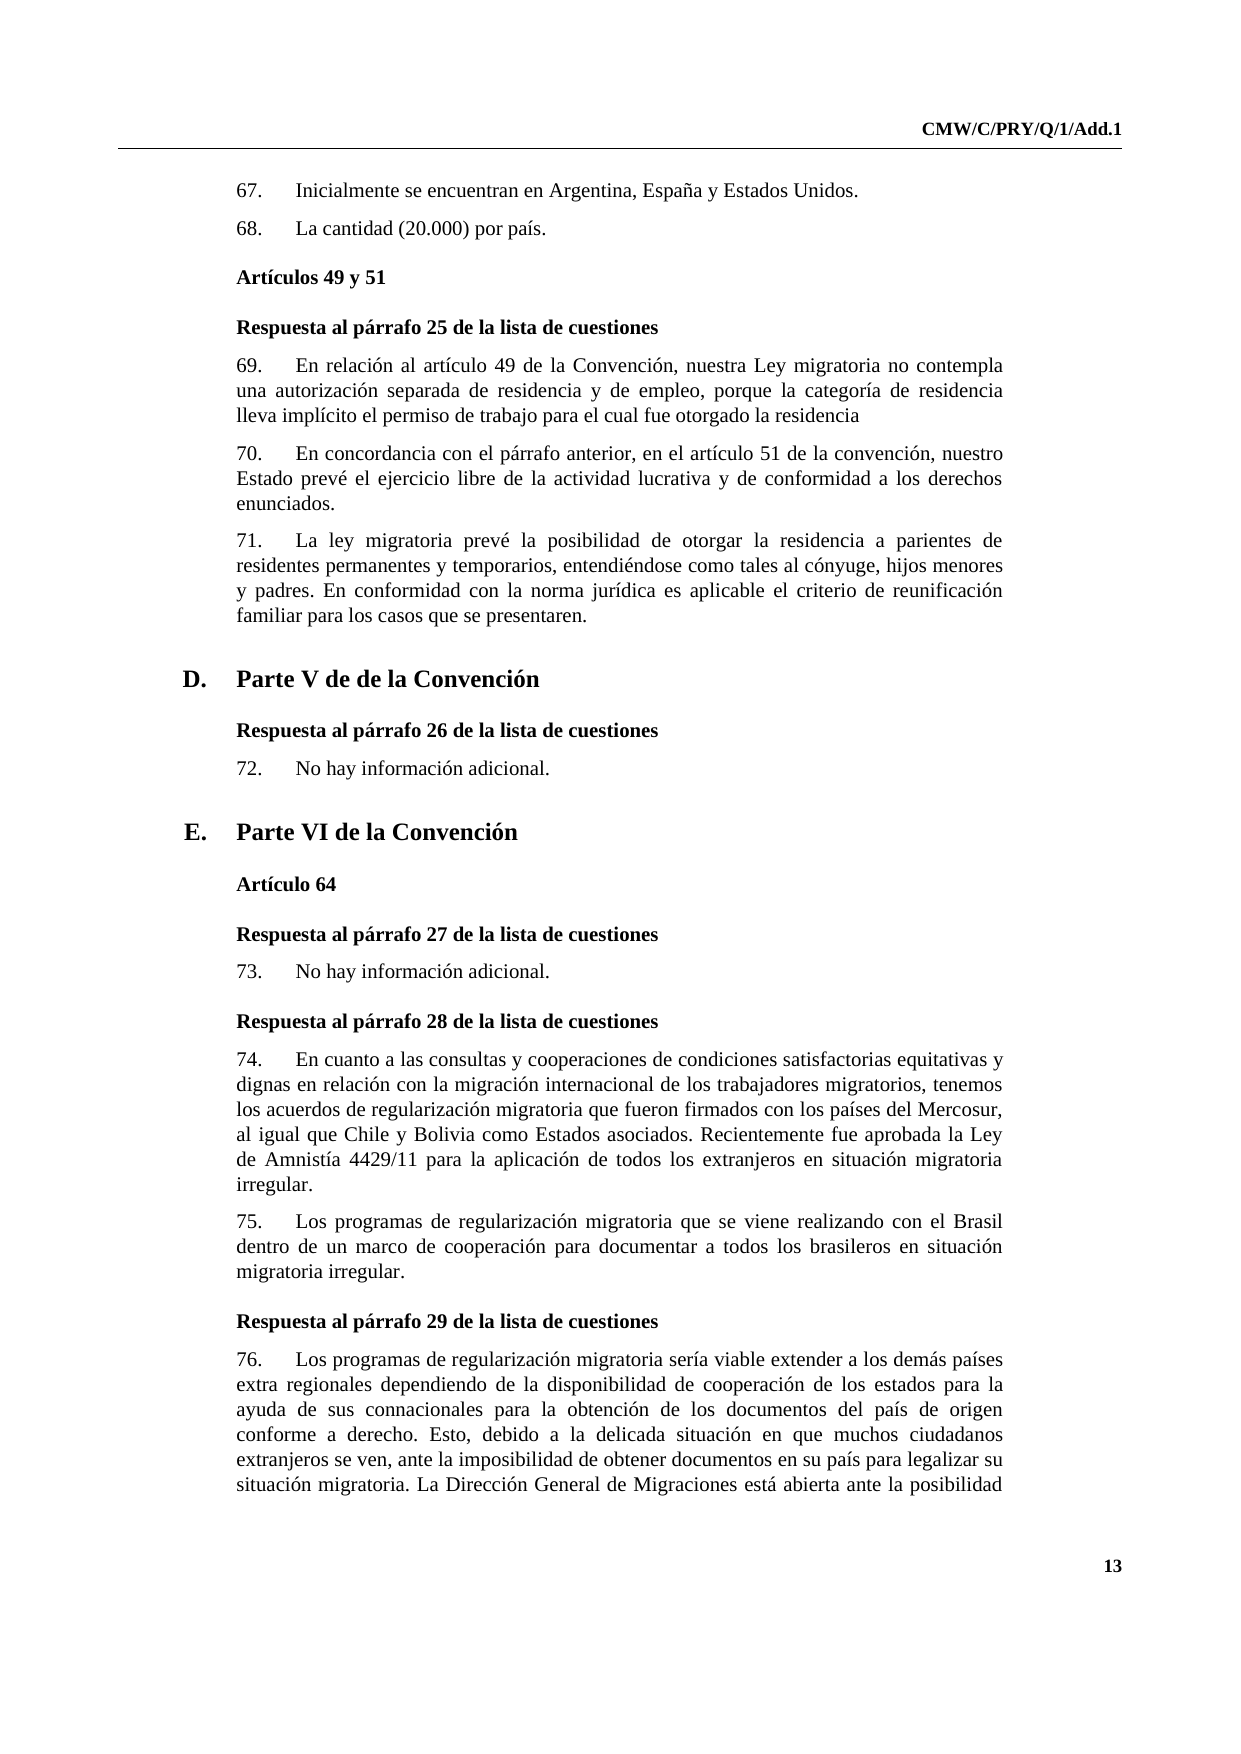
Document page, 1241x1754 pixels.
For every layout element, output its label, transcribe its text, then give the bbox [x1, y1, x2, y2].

text 74. En cuanto a las consultas y cooperaciones de condiciones satisfactorias equitativas y dignas en relación con la migración internacional de los trabajadores migratorios, tenemos los acuerdos de regularización migratoria que fueron firmados con los países del Mercosur, al igual que Chile y Bolivia como Estados asociados. Recientemente fue aprobada la Ley de Amnistía 4429/11 para la aplicación de todos los extranjeros en situación migratoria irregular. [236, 1046, 1004, 1196]
text 72. No hay información adicional. [236, 755, 1004, 780]
text Artículo 64 [118, 871, 1004, 896]
text Respuesta al párrafo 29 de la lista de cuestiones [118, 1308, 1004, 1333]
text 70. En concordancia con el párrafo anterior, en el artículo 51 de la convención, nuestro Estado prevé el ejercicio libre de la actividad lucrativa y de conformidad a los derechos enunciados. [236, 440, 1004, 515]
text E. Parte VI de la Convención [118, 818, 1004, 846]
text 71. La ley migratoria prevé la posibilidad de otorgar la residencia a parientes de residentes permanentes y temporarios, entendiéndose como tales al cónyuge, hijos menores y padres. En conformidad con la norma jurídica es aplicable el criterio de reunificación familiar para los casos que se presentaren. [236, 527, 1004, 627]
text Respuesta al párrafo 28 de la lista de cuestiones [118, 1008, 1004, 1033]
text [236, 1346, 1004, 1496]
text 75. Los programas de regularización migratoria que se viene realizando con el Brasil dentro de un marco de cooperación para documentar a todos los brasileros en situación migratoria irregular. [236, 1208, 1004, 1283]
text 68. La cantidad (20.000) por país. [236, 215, 1004, 240]
text 73. No hay información adicional. [236, 958, 1004, 983]
text D. Parte V de de la Convención [118, 665, 1004, 693]
text Respuesta al párrafo 27 de la lista de cuestiones [118, 921, 1004, 946]
text Artículos 49 y 51 [118, 265, 1004, 290]
text Respuesta al párrafo 26 de la lista de cuestiones [118, 718, 1004, 743]
text 69. En relación al artículo 49 de la Convención, nuestra Ley migratoria no contempla una autorización separada de residencia y de empleo, porque la categoría de residencia lleva implícito el permiso de trabajo para el cual fue otorgado la residencia [236, 352, 1004, 427]
text 67. Inicialmente se encuentran en Argentina, España y Estados Unidos. [236, 177, 1004, 202]
text Respuesta al párrafo 25 de la lista de cuestiones [118, 315, 1004, 340]
